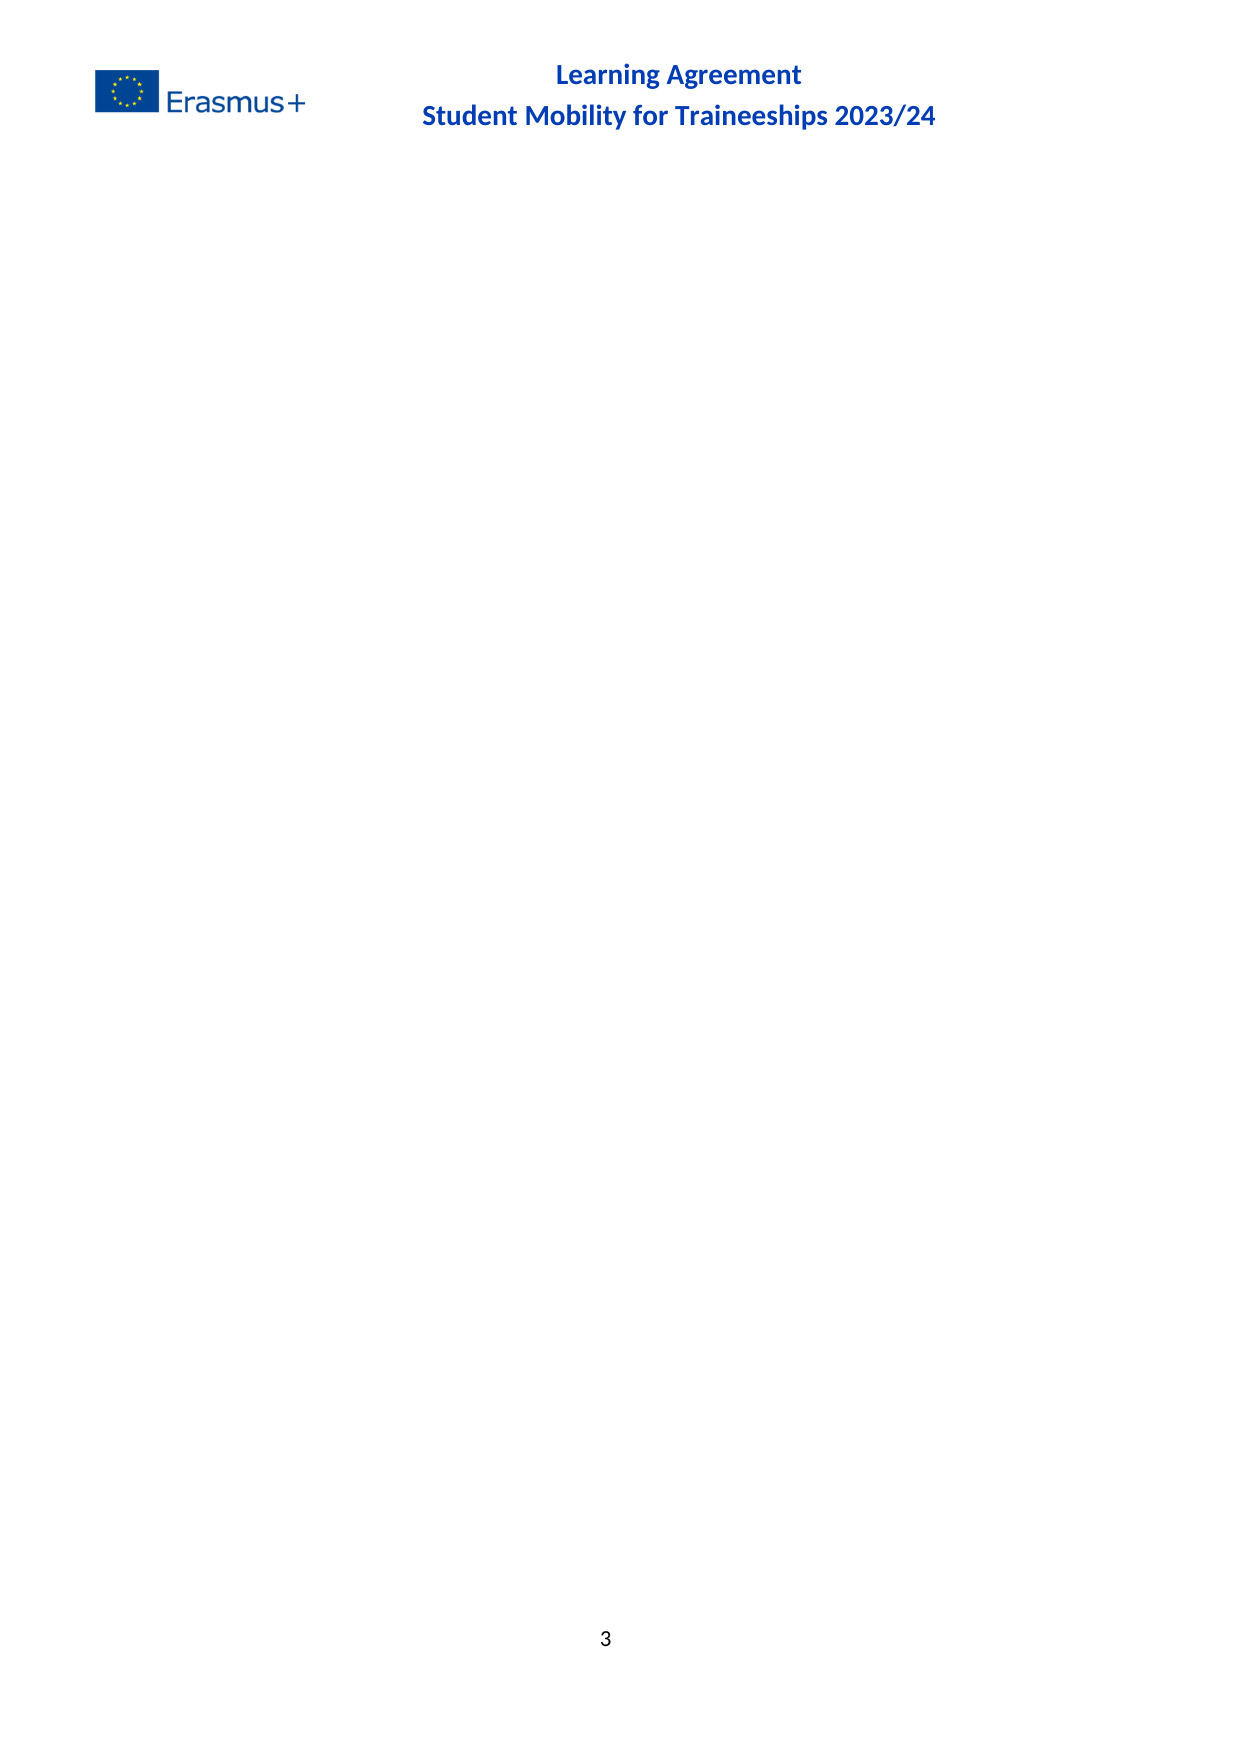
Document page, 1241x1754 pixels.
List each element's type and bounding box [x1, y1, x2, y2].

picture [95, 70, 306, 113]
